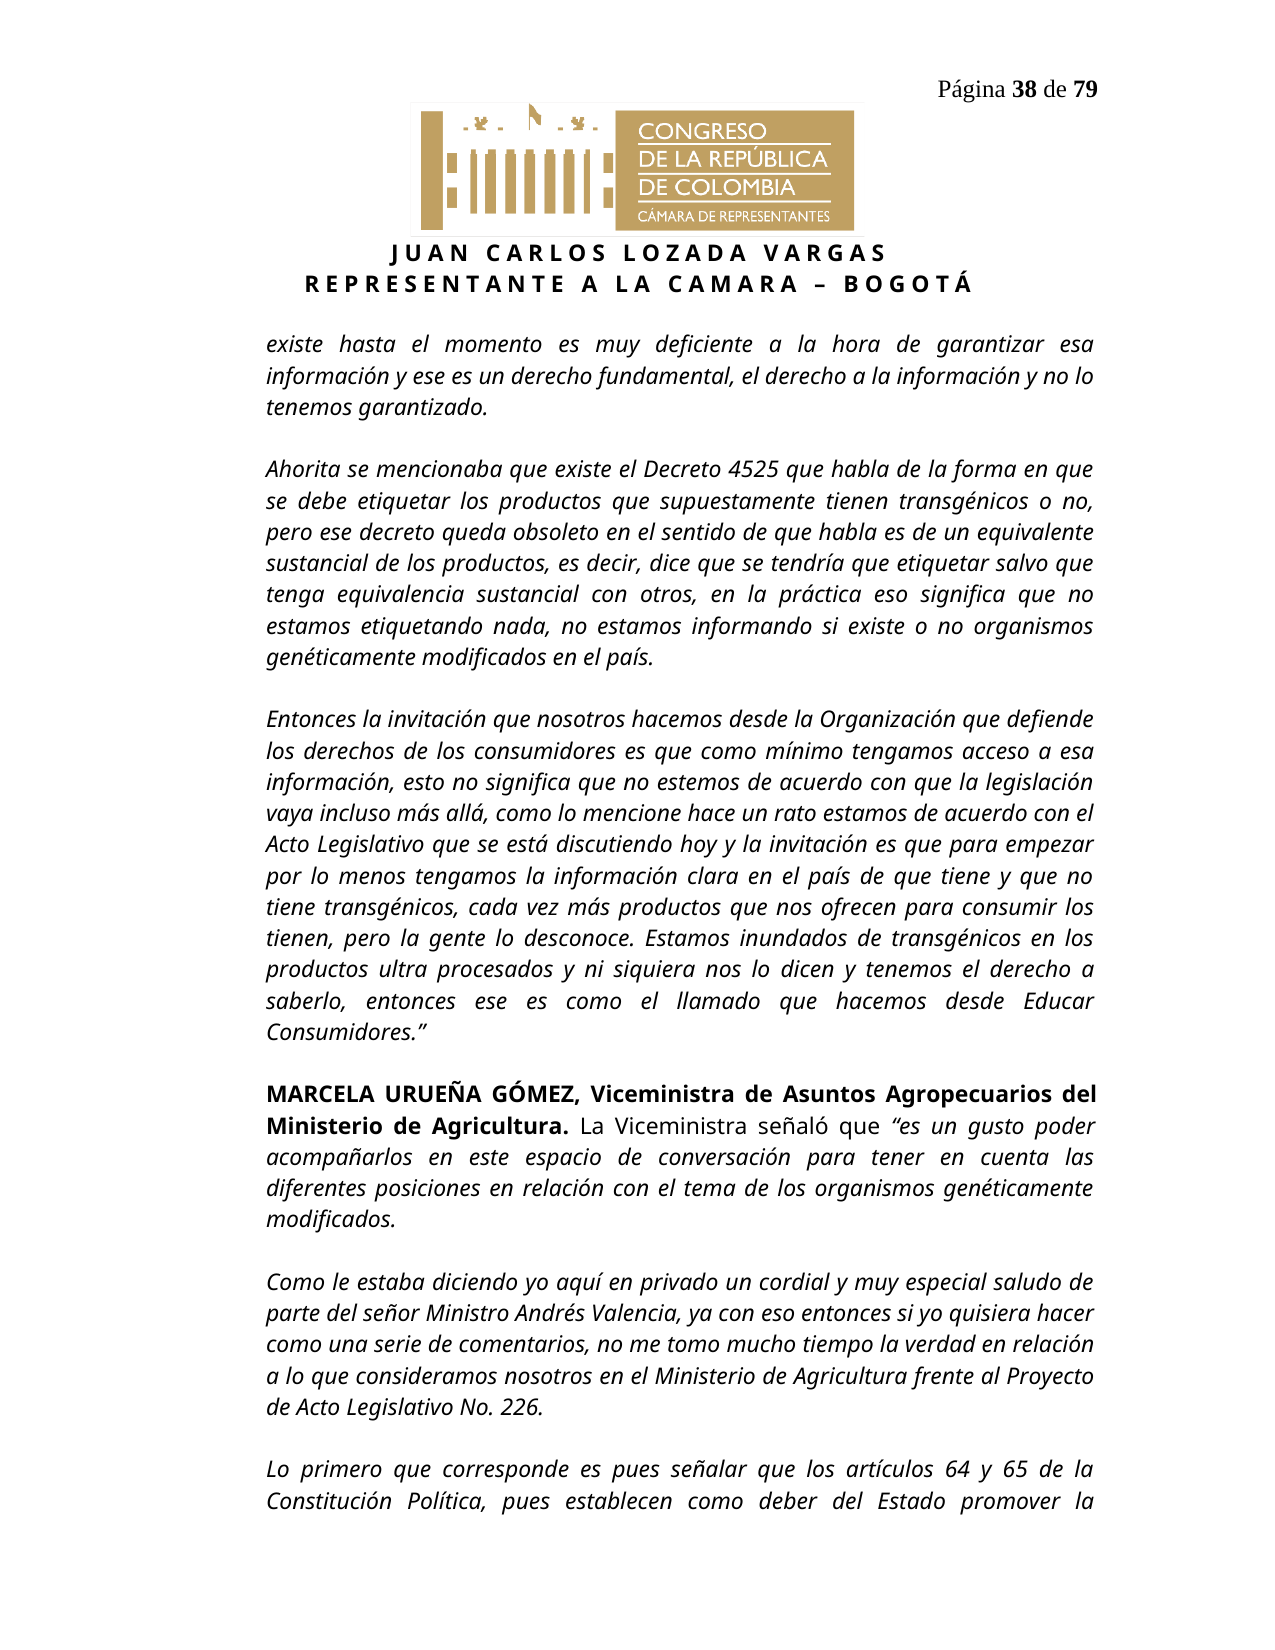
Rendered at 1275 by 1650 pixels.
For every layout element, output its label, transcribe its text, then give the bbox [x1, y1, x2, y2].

text Como le estaba diciendo yo aquí en privado un cordial y muy especial saludo de parte del señor Ministro Andrés Valencia, ya con eso entonces si yo quisiera hacer como una serie de comentarios, no me tomo mucho tiempo la verdad en relación a lo que consideramos nosotros en el Ministerio de Agricultura frente al Proyecto de Acto Legislativo No. 226. [266, 1266, 1098, 1422]
picture [410, 102, 865, 237]
text Ahorita se mencionaba que existe el Decreto 4525 que habla de la forma en que se debe etiquetar los productos que supuestamente tienen transgénicos o no, pero ese decreto queda obsoleto en el sentido de que habla es de un equivalente sustancial de los productos, es decir, dice que se tendría que etiquetar salvo que tenga equivalencia sustancial con otros, en la práctica eso significa que no estamos etiquetando nada, no estamos informando si existe o no organismos genéticamente modificados en el país. [266, 453, 1098, 672]
text MARCELA URUEÑA GÓMEZ, Viceministra de Asuntos Agropecuarios del Ministerio de Agricultura. La Viceministra señaló que “es un gusto poder acompañarlos en este espacio de conversación para tener en cuenta las diferentes posiciones en relación con el tema de los organismos genéticamente modificados. [266, 1078, 1098, 1234]
text Entonces la invitación que nosotros hacemos desde la Organización que defiende los derechos de los consumidores es que como mínimo tengamos acceso a esa información, esto no significa que no estemos de acuerdo con que la legislación vaya incluso más allá, como lo mencione hace un rato estamos de acuerdo con el Acto Legislativo que se está discutiendo hoy y la invitación es que para empezar por lo menos tengamos la información clara en el país de que tiene y que no tiene transgénicos, cada vez más productos que nos ofrecen para consumir los tienen, pero la gente lo desconoce. Estamos inundados de transgénicos en los productos ultra procesados y ni siquiera nos lo dicen y tenemos el derecho a saberlo, entonces ese es como el llamado que hacemos desde Educar Consumidores.” [266, 703, 1098, 1047]
